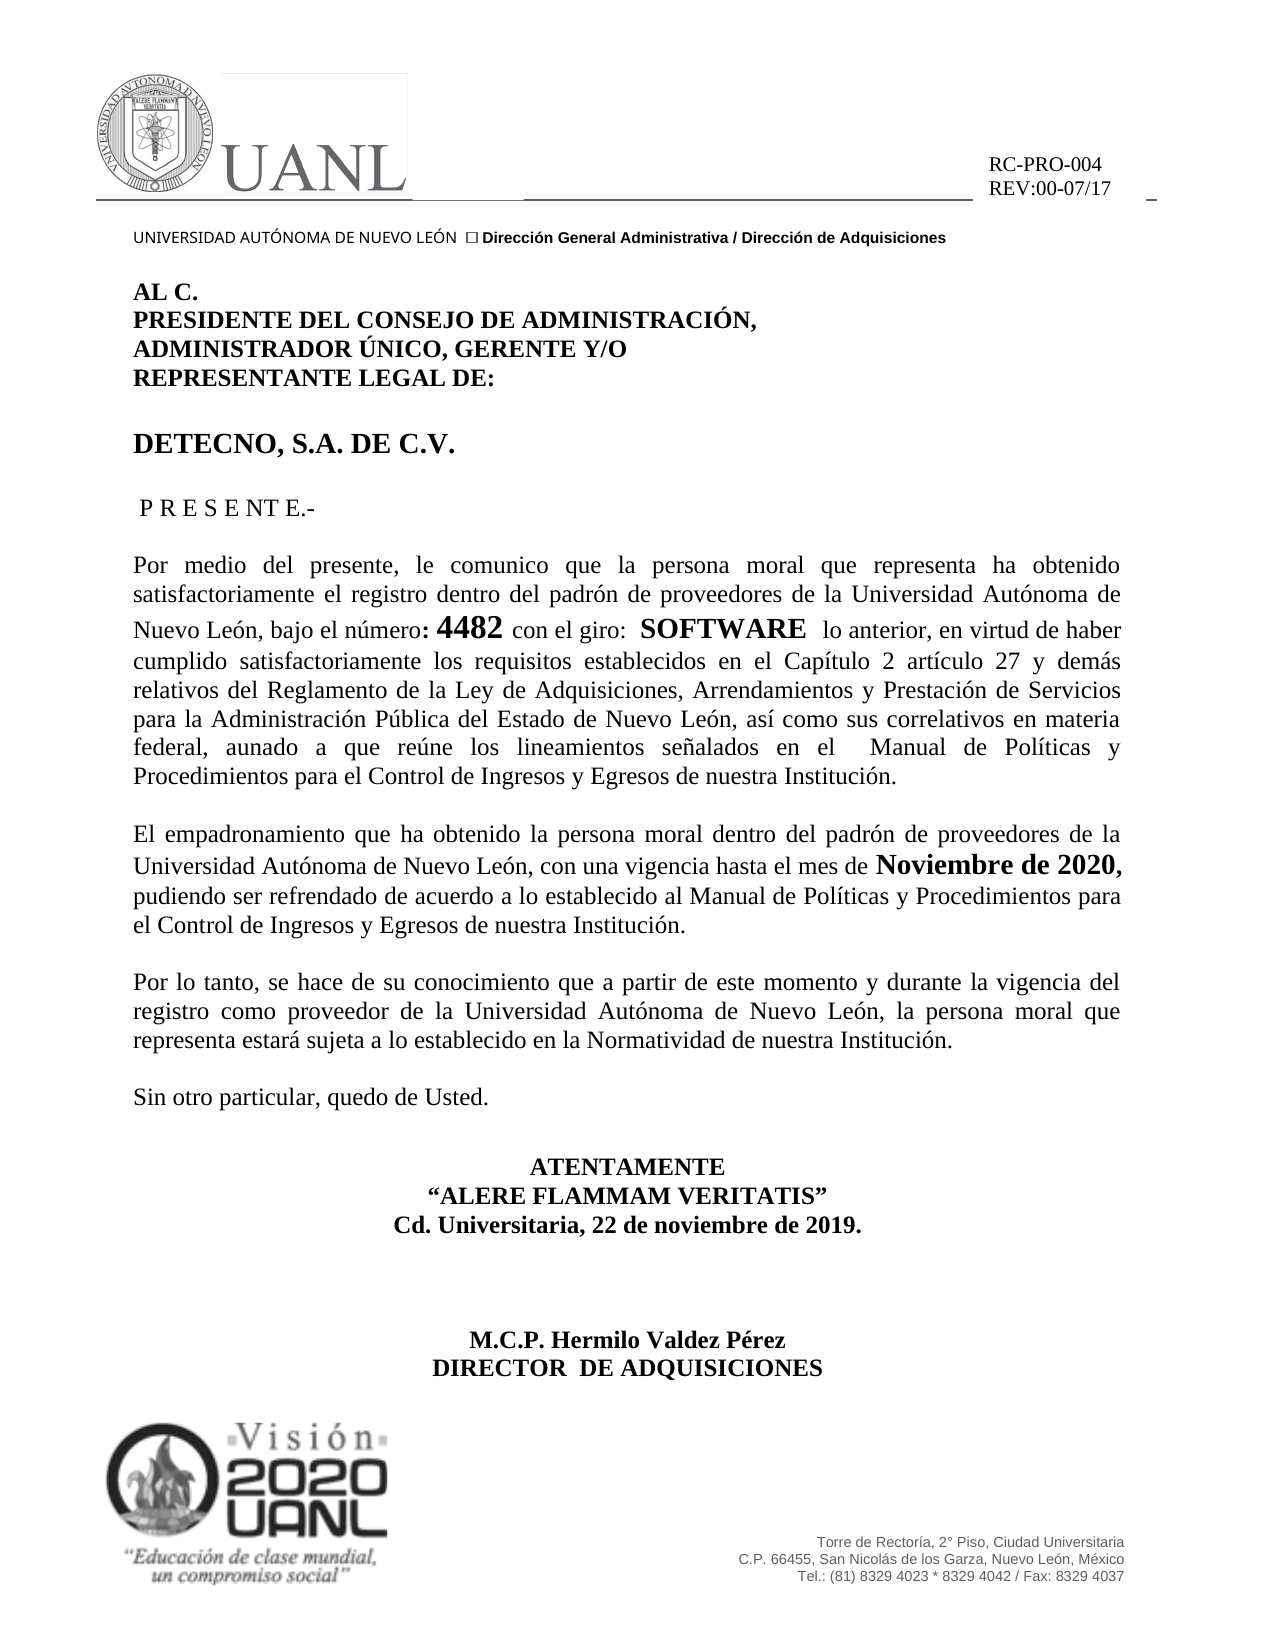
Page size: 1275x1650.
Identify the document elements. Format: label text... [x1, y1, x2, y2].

text DETECNO, S.A. DE C.V. [133, 426, 1122, 459]
text Por lo tanto, se hace de su conocimiento que a partir de este momento y durante la vigencia del registro como proveedor de de Nuevo León, la persona moral que representa estará sujeta a lo establecido en la Normatividad de nuestra Institución. [133, 967, 1122, 1053]
picture [95, 73, 408, 193]
text Sin otro particular, quedo de Usted. [133, 1082, 1122, 1111]
text Por medio del presente, le comunico que la persona moral que representa ha obtenido satisfactoriamente el registro dentro del padrón de proveedores de la Universidad Autónoma de Nuevo León, bajo el número: 4482 con el giro: SOFTWARE lo anterior, en virtud de haber cumplido satisfactoriamente los requisitos establecidos en el Capítulo 2 artículo 27 y demás relativos del Reglamento de la Ley de Adquisiciones, Arrendamientos y Prestación de Servicios para la Administración Pública del Estado de Nuevo León, así como sus correlativos en materia federal, aunado a que reúne los lineamientos señalados en el Manual de Políticas y Procedimientos para el Control de Ingresos y Egresos de nuestra Institución. [133, 550, 1122, 790]
text AL C. [133, 277, 1122, 305]
text ADMINISTRADOR ÚNICO, GERENTE Y/O [133, 334, 1122, 363]
text PRESIDENTE DEL CONSEJO DE ADMINISTRACIÓN, [133, 305, 1122, 334]
text REPRESENTANTE LEGAL DE: [133, 363, 1122, 392]
text M.C.P. Hermilo Valdez Pérez [133, 1325, 1122, 1353]
text DIRECTOR DE ADQUISICIONES [133, 1353, 1122, 1382]
text P R E S E NT E.- [133, 493, 1122, 522]
text El empadronamiento que ha obtenido la persona moral dentro del padrón de proveedores de la Universidad Autónoma de Nuevo León, con una vigencia hasta el mes de Noviembre de 2020, pudiendo ser refrendado de acuerdo a lo establecido al Manual de Políticas y Procedimientos para el Control de Ingresos y Egresos de nuestra Institución. [133, 819, 1122, 938]
text ATENTAMENTE [133, 1152, 1122, 1181]
text “ALERE FLAMMAM VERITATIS” [133, 1181, 1122, 1210]
subtitle Cd. Universitaria, 22 de noviembre de 2019. [133, 1210, 1122, 1238]
